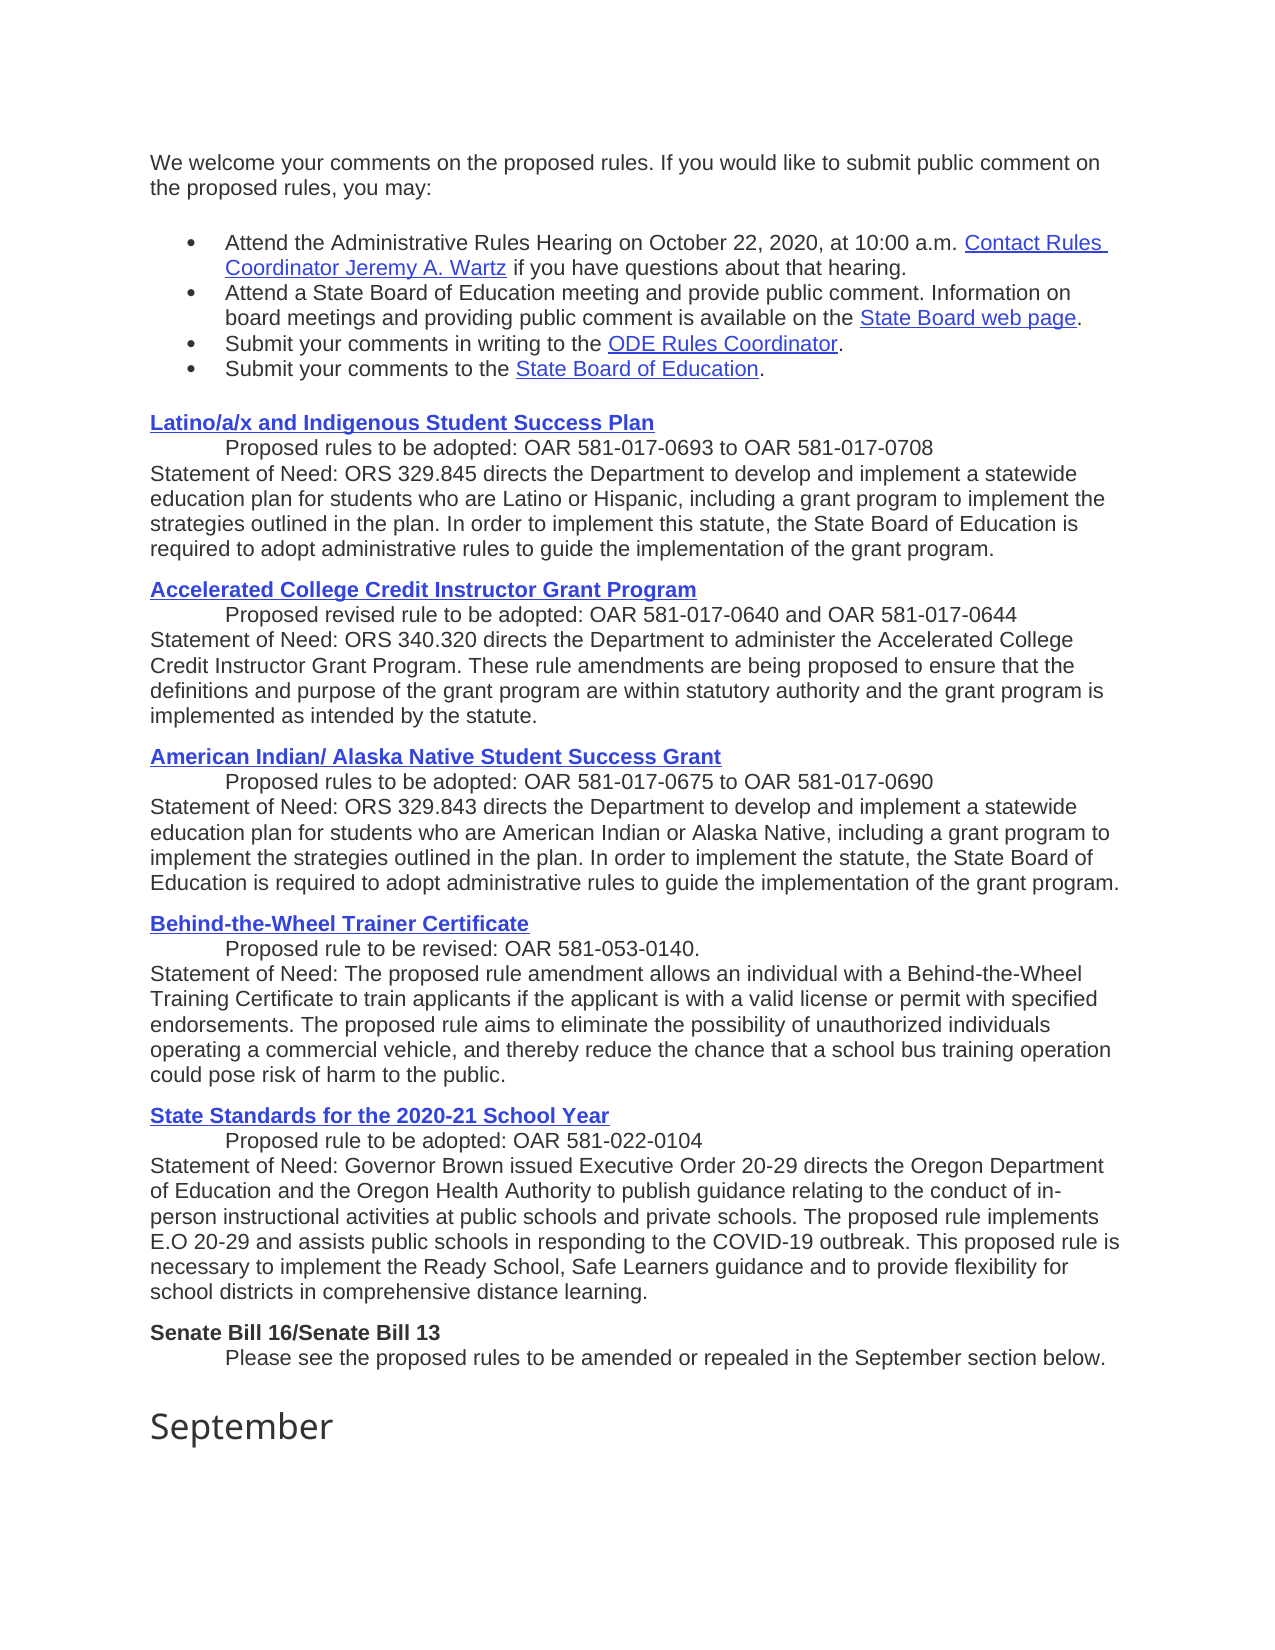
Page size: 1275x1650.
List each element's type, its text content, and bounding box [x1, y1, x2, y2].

list Submit your comments in writing to the ODE Rules Coordinator. [187, 330, 1125, 356]
text Please see the proposed rules to be amended or repealed in the September section below. [225, 1345, 1125, 1370]
text American Indian/ Alaska Native Student Success Grant [150, 744, 1125, 769]
text Senate Bill 16/Senate Bill 13 [150, 1320, 1125, 1345]
text Proposed rule to be revised: OAR 581-053-0140. [225, 936, 1125, 961]
text Statement of Need: ORS 329.843 directs the Department to develop and implement a statewide education plan for students who are American Indian or Alaska Native, including a grant program to implement the strategies outlined in the plan. In order to implement the statute, the State Board of Education is required to adopt administrative rules to guide the implementation of the grant program. [150, 794, 1125, 895]
text Proposed rules to be adopted: OAR 581-017-0693 to OAR 581-017-0708 [225, 435, 1125, 460]
text Statement of Need: ORS 329.845 directs the Department to develop and implement a statewide education plan for students who are Latino or Hispanic, including a grant program to implement the strategies outlined in the plan. In order to implement this statute, the State Board of Education is required to adopt administrative rules to guide the implementation of the grant program. [150, 460, 1125, 561]
text State Standards for the 2020-21 School Year [150, 1103, 1125, 1128]
text Latino/a/x and Indigenous Student Success Plan [150, 410, 1125, 435]
text Statement of Need: The proposed rule amendment allows an individual with a Behind-the-Wheel Training Certificate to train applicants if the applicant is with a valid license or permit with specified endorsements. The proposed rule aims to eliminate the possibility of unauthorized individuals operating a commercial vehicle, and thereby reduce the chance that a school bus training operation could pose risk of harm to the public. [150, 961, 1125, 1087]
list Attend a State Board of Education meeting and provide public comment. Information on board meetings and providing public comment is available on the State Board web page. [187, 280, 1125, 330]
text Behind-the-Wheel Trainer Certificate [150, 911, 1125, 936]
list Submit your comments to the State Board of Education. [187, 356, 1125, 381]
text We welcome your comments on the proposed rules. If you would like to submit public comment on the proposed rules, you may: [150, 150, 1125, 200]
text September [150, 1402, 1125, 1450]
list Attend the Administrative Rules Hearing on October 22, 2020, at 10:00 a.m. Contact Rules Coordinator Jeremy A. Wartz if you have questions about that hearing. [187, 229, 1125, 280]
text Statement of Need: ORS 340.320 directs the Department to administer the Accelerated College Credit Instructor Grant Program. These rule amendments are being proposed to ensure that the definitions and purpose of the grant program are within statutory authority and the grant program is implemented as intended by the statute. [150, 627, 1125, 728]
text Accelerated College Credit Instructor Grant Program [150, 577, 1125, 602]
text Proposed revised rule to be adopted: OAR 581-017-0640 and OAR 581-017-0644 [225, 602, 1125, 627]
text Statement of Need: Governor Brown issued Executive Order 20-29 directs the Oregon Department of Education and the Oregon Health Authority to publish guidance relating to the conduct of in-person instructional activities at public schools and private schools. The proposed rule implements E.O 20-29 and assists public schools in responding to the COVID-19 outbreak. This proposed rule is necessary to implement the Ready School, Safe Learners guidance and to provide flexibility for school districts in comprehensive distance learning. [150, 1153, 1125, 1304]
text Proposed rules to be adopted: OAR 581-017-0675 to OAR 581-017-0690 [225, 769, 1125, 794]
text Proposed rule to be adopted: OAR 581-022-0104 [225, 1128, 1125, 1153]
